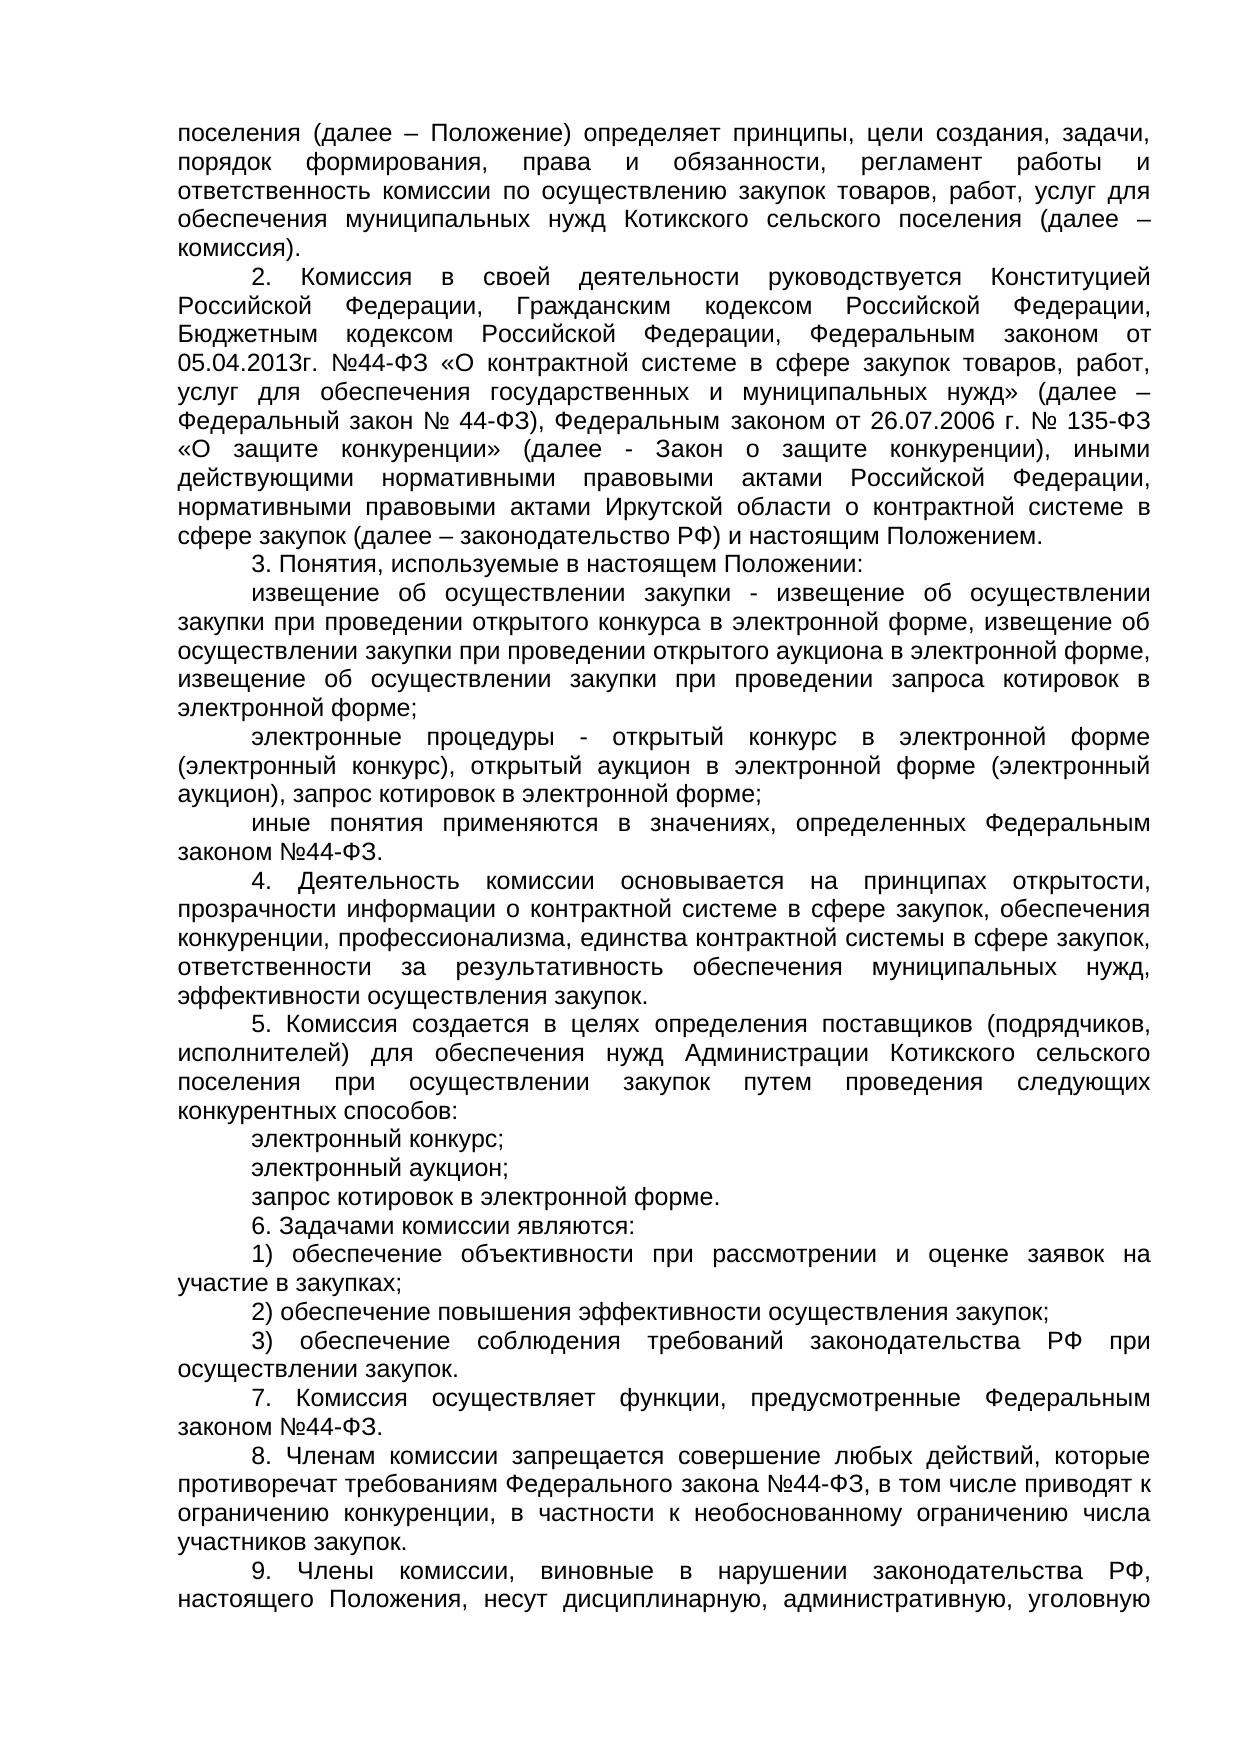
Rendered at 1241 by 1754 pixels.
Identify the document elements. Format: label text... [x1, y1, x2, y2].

text 1) обеспечение объективности при рассмотрении и оценке заявок на участие в закупках; [177, 1239, 1152, 1297]
text 3) обеспечение соблюдения требований законодательства РФ при осуществлении закупок. [177, 1326, 1152, 1383]
text электронный конкурс; [177, 1124, 1152, 1153]
text 5. Комиссия создается в целях определения поставщиков (подрядчиков, исполнителей) для обеспечения нужд Администрации Котикского сельского поселения при осуществлении закупок путем проведения следующих конкурентных способов: [177, 1009, 1152, 1124]
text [177, 118, 1152, 262]
text электронные процедуры - открытый конкурс в электронной форме (электронный конкурс), открытый аукцион в электронной форме (электронный аукцион), запрос котировок в электронной форме; [177, 722, 1152, 808]
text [177, 1556, 1152, 1613]
text 3. Понятия, используемые в настоящем Положении: [177, 549, 1152, 578]
text иные понятия применяются в значениях, определенных Федеральным законом №44-ФЗ. [177, 808, 1152, 866]
text запрос котировок в электронной форме. [177, 1182, 1152, 1211]
text извещение об осуществлении закупки - извещение об осуществлении закупки при проведении открытого конкурса в электронной форме, извещение об осуществлении закупки при проведении открытого аукциона в электронной форме, извещение об осуществлении закупки при проведении запроса котировок в электронной форме; [177, 578, 1152, 722]
text 2) обеспечение повышения эффективности осуществления закупок; [177, 1297, 1152, 1326]
text 2. Комиссия в своей деятельности руководствуется Конституцией Российской Федерации, Гражданским кодексом Российской Федерации, Бюджетным кодексом Российской Федерации, Федеральным законом от 05.04.2013г. №44-ФЗ «О контрактной системе в сфере закупок товаров, работ, услуг для обеспечения государственных и муниципальных нужд» (далее – Федеральный закон № 44-ФЗ), Федеральным законом от 26.07.2006 г. № 135-ФЗ «О защите конкуренции» (далее - Закон о защите конкуренции), иными действующими нормативными правовыми актами Российской Федерации, нормативными правовыми актами Иркутской области о контрактной системе в сфере закупок (далее – законодательство РФ) и настоящим Положением. [177, 262, 1152, 549]
text 6. Задачами комиссии являются: [177, 1211, 1152, 1239]
text электронный аукцион; [177, 1153, 1152, 1182]
text 7. Комиссия осуществляет функции, предусмотренные Федеральным законом №44-ФЗ. [177, 1383, 1152, 1441]
text 8. Членам комиссии запрещается совершение любых действий, которые противоречат требованиям Федерального закона №44-ФЗ, в том числе приводят к ограничению конкуренции, в частности к необоснованному ограничению числа участников закупок. [177, 1441, 1152, 1556]
text 4. Деятельность комиссии основывается на принципах открытости, прозрачности информации о контрактной системе в сфере закупок, обеспечения конкуренции, профессионализма, единства контрактной системы в сфере закупок, ответственности за результативность обеспечения муниципальных нужд, эффективности осуществления закупок. [177, 866, 1152, 1009]
